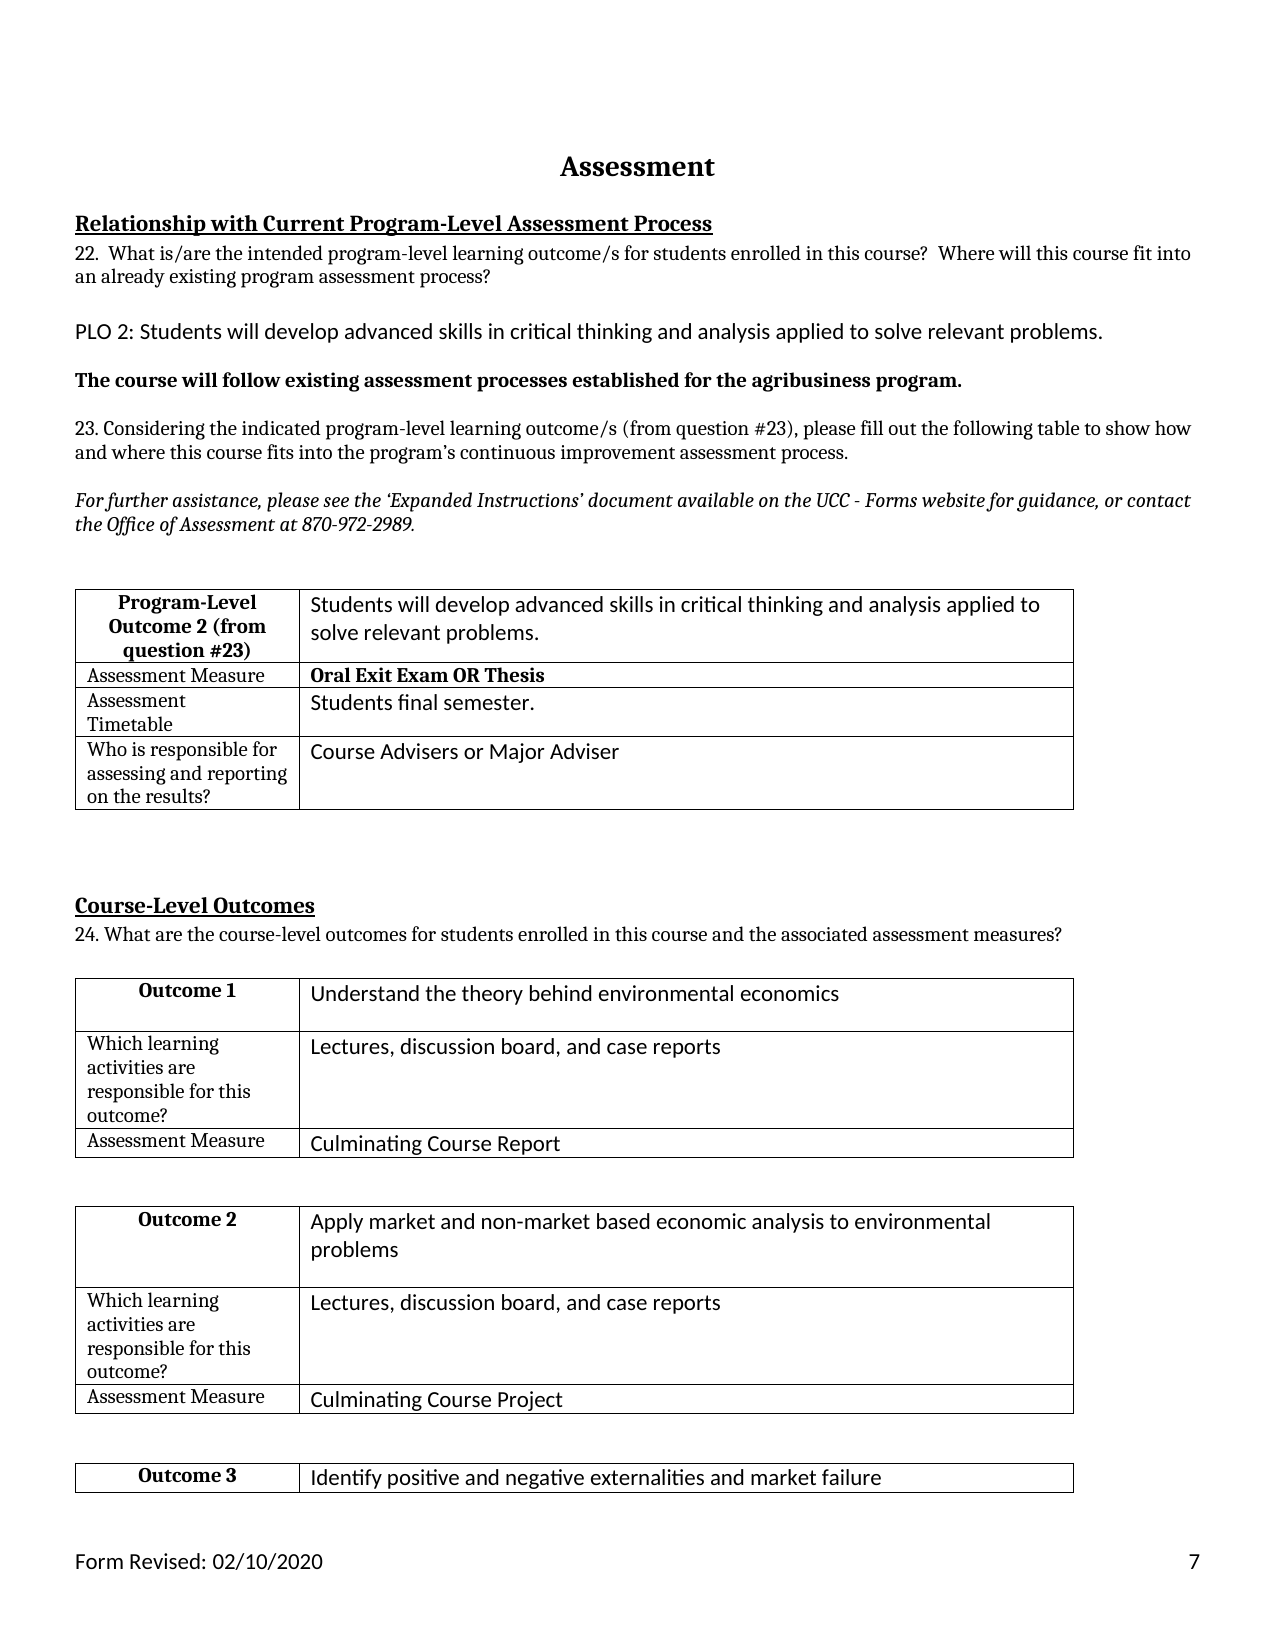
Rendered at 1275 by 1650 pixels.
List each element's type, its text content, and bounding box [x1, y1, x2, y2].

table_cell Who is responsible for assessing and reporting on the results? [76, 737, 299, 809]
table_cell Assessment Measure [76, 663, 299, 687]
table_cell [76, 1288, 299, 1384]
table_header Outcome 2 [76, 1207, 299, 1287]
text 23. Considering the indicated program-level learning outcome/s (from question #23), please fill out the following table to show how and where this course fits into the program’s continuous improvement assessment process. [75, 417, 1200, 465]
text The course will follow existing assessment processes established for the agribusiness program. [75, 369, 1200, 393]
text For further assistance, please see the ‘Expanded Instructions’ document available on the UCC - Forms website for guidance, or contact the Office of Assessment at 870-972-2989. [75, 489, 1200, 537]
table_header Outcome 1 [76, 979, 299, 1031]
table_cell Assessment Measure [76, 1385, 299, 1413]
text Course-Level Outcomes [75, 893, 1200, 919]
table_header Outcome 3 [76, 1464, 299, 1492]
table_header Program-Level Outcome 2 (from question #23) [76, 590, 299, 662]
text Relationship with Current Program-Level Assessment Process [75, 211, 1200, 237]
table_cell [300, 1129, 1073, 1157]
table_cell Assessment Timetable [76, 688, 299, 736]
text Assessment [75, 150, 1200, 183]
text 22. What is/are the intended program-level learning outcome/s for students enrolled in this course? Where will this course fit into an already existing program assessment process? [75, 241, 1200, 289]
table_cell Oral Exit Exam OR Thesis [300, 663, 1073, 687]
text 24. What are the course-level outcomes for students enrolled in this course and the associated assessment measures? [75, 923, 1200, 947]
table_cell Assessment Measure [76, 1129, 299, 1157]
table_cell Which learning activities are responsible for this outcome? [76, 1032, 299, 1128]
table_cell [300, 1385, 1073, 1413]
